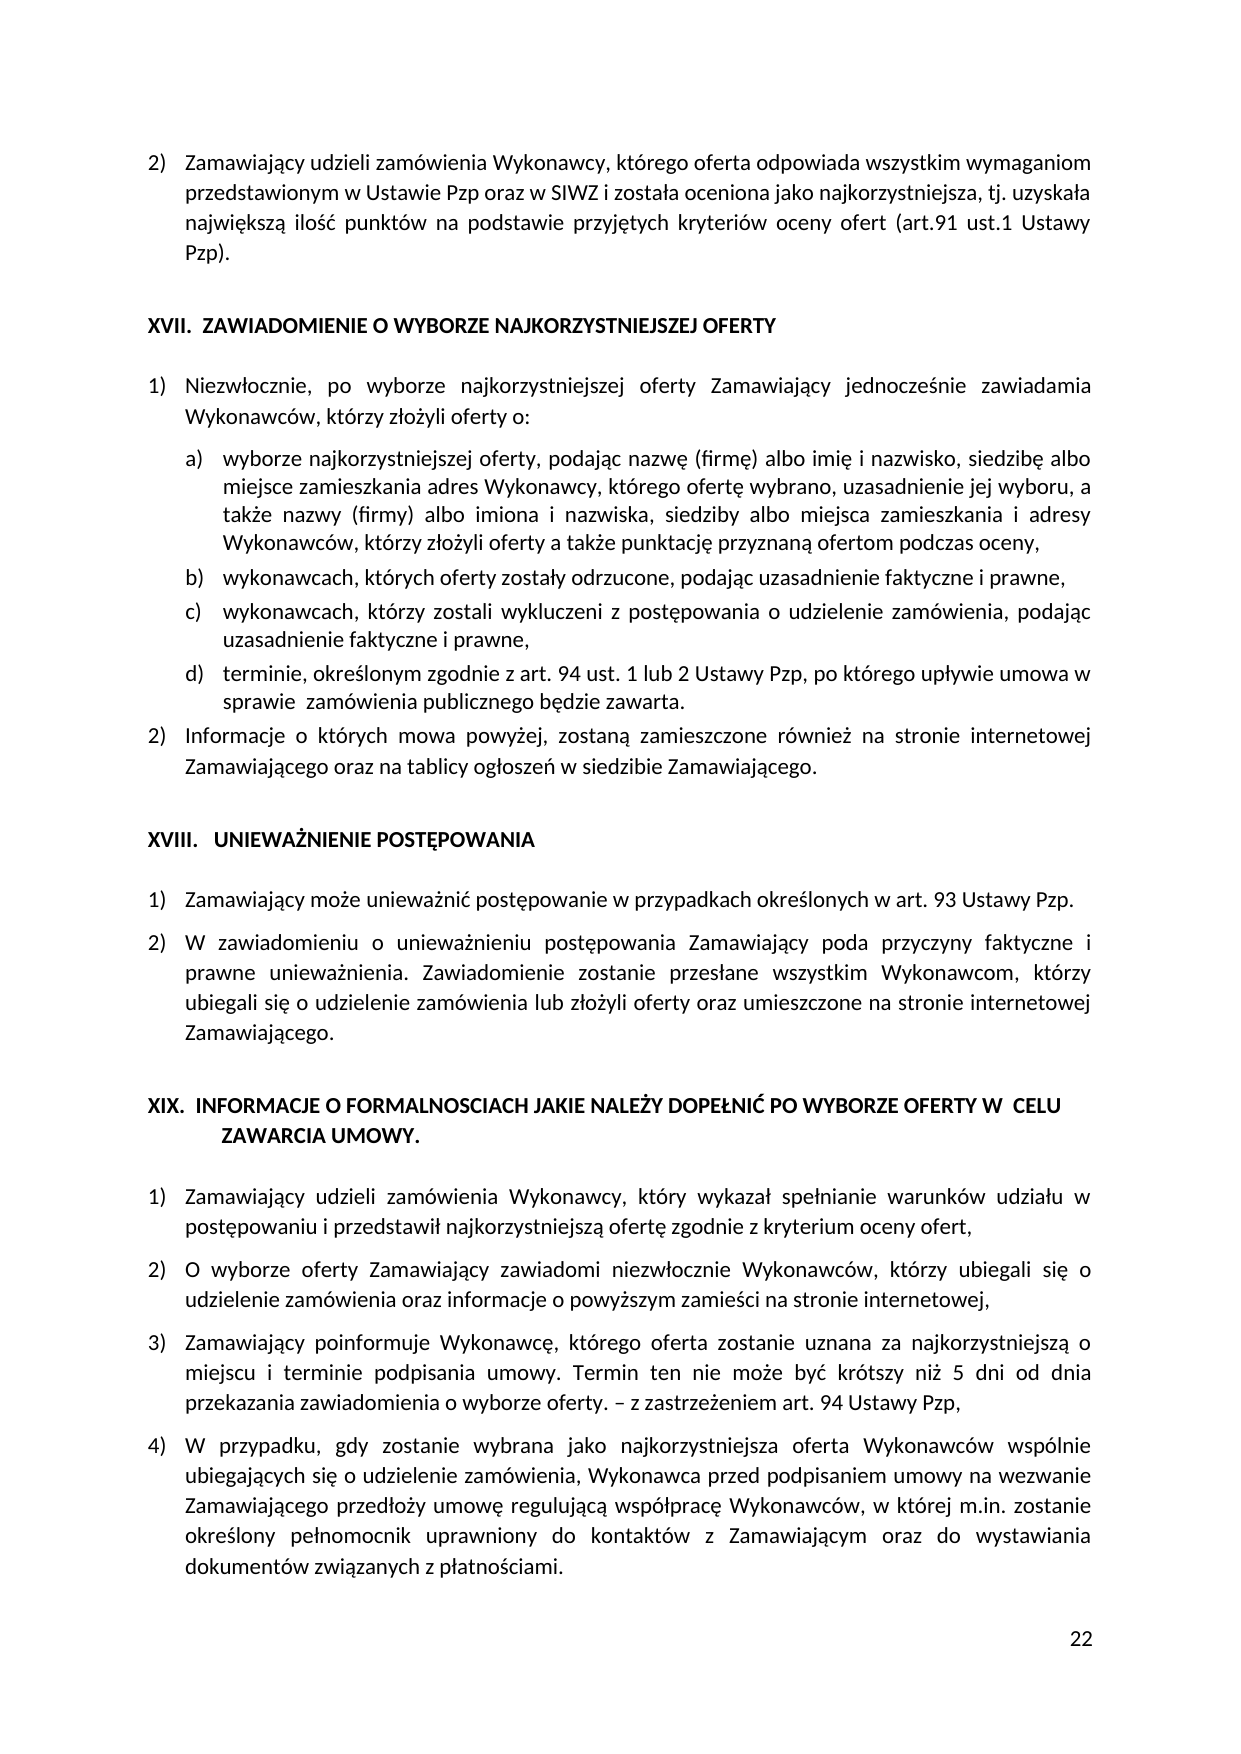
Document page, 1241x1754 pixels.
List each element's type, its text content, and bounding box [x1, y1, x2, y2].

list Niezwłocznie, po wyborze najkorzystniejszej oferty Zamawiający jednocześnie zawiadamia Wykonawców, którzy złożyli oferty o: [148, 372, 1093, 430]
list wykonawcach, którzy zostali wykluczeni z postępowania o udzielenie zamówienia, podając uzasadnienie faktyczne i prawne, [185, 597, 1093, 653]
text XVIII. UNIEWAŻNIENIE POSTĘPOWANIA [148, 825, 1093, 853]
text O wyborze oferty Zamawiający zawiadomi niezwłocznie Wykonawców, którzy ubiegali się o udzielenie zamówienia oraz informacje o powyższym zamieści na stronie internetowej, [148, 1255, 1093, 1313]
text XIX. INFORMACJE O FORMALNOSCIACH JAKIE NALEŻY DOPEŁNIĆ PO WYBORZE OFERTY W CELU ZAWARCIA UMOWY. [148, 1091, 1093, 1150]
text W zawiadomieniu o unieważnieniu postępowania Zamawiający poda przyczyny faktyczne i prawne unieważnienia. Zawiadomienie zostanie przesłane wszystkim Wykonawcom, którzy ubiegali się o udzielenie zamówienia lub złożyli oferty oraz umieszczone na stronie internetowej Zamawiającego. [148, 928, 1093, 1047]
list Zamawiający może unieważnić postępowanie w przypadkach określonych w art. 93 Ustawy Pzp. [148, 885, 1093, 913]
text Informacje o których mowa powyżej, zostaną zamieszczone również na stronie internetowej Zamawiającego oraz na tablicy ogłoszeń w siedzibie Zamawiającego. [148, 722, 1093, 780]
text Zamawiający udzieli zamówienia Wykonawcy, którego oferta odpowiada wszystkim wymaganiom przedstawionym w Ustawie Pzp oraz w SIWZ i została oceniona jako najkorzystniejsza, tj. uzyskała największą ilość punktów na podstawie przyjętych kryteriów oceny ofert (art.91 ust.1 Ustawy Pzp). [148, 148, 1093, 266]
list terminie, określonym zgodnie z art. 94 ust. 1 lub 2 Ustawy Pzp, po którego upływie umowa w sprawie zamówienia publicznego będzie zawarta. [185, 659, 1093, 715]
list wyborze najkorzystniejszej oferty, podając nazwę (firmę) albo imię i nazwisko, siedzibę albo miejsce zamieszkania adres Wykonawcy, którego ofertę wybrano, uzasadnienie jej wyboru, a także nazwy (firmy) albo imiona i nazwiska, siedziby albo miejsca zamieszkania i adresy Wykonawców, którzy złożyli oferty a także punktację przyznaną ofertom podczas oceny, [185, 444, 1093, 557]
text W przypadku, gdy zostanie wybrana jako najkorzystniejsza oferta Wykonawców wspólnie ubiegających się o udzielenie zamówienia, Wykonawca przed podpisaniem umowy na wezwanie Zamawiającego przedłoży umowę regulującą współpracę Wykonawców, w której m.in. zostanie określony pełnomocnik uprawniony do kontaktów z Zamawiającym oraz do wystawiania dokumentów związanych z płatnościami. [148, 1431, 1093, 1580]
text XVII. ZAWIADOMIENIE O WYBORZE NAJKORZYSTNIEJSZEJ OFERTY [148, 311, 1093, 339]
list wykonawcach, których oferty zostały odrzucone, podając uzasadnienie faktyczne i prawne, [185, 563, 1093, 591]
list Zamawiający udzieli zamówienia Wykonawcy, który wykazał spełnianie warunków udziału w postępowaniu i przedstawił najkorzystniejszą ofertę zgodnie z kryterium oceny ofert, [148, 1182, 1093, 1240]
text Zamawiający poinformuje Wykonawcę, którego oferta zostanie uznana za najkorzystniejszą o miejscu i terminie podpisania umowy. Termin ten nie może być krótszy niż 5 dni od dnia przekazania zawiadomienia o wyborze oferty. – z zastrzeżeniem art. 94 Ustawy Pzp, [148, 1328, 1093, 1416]
